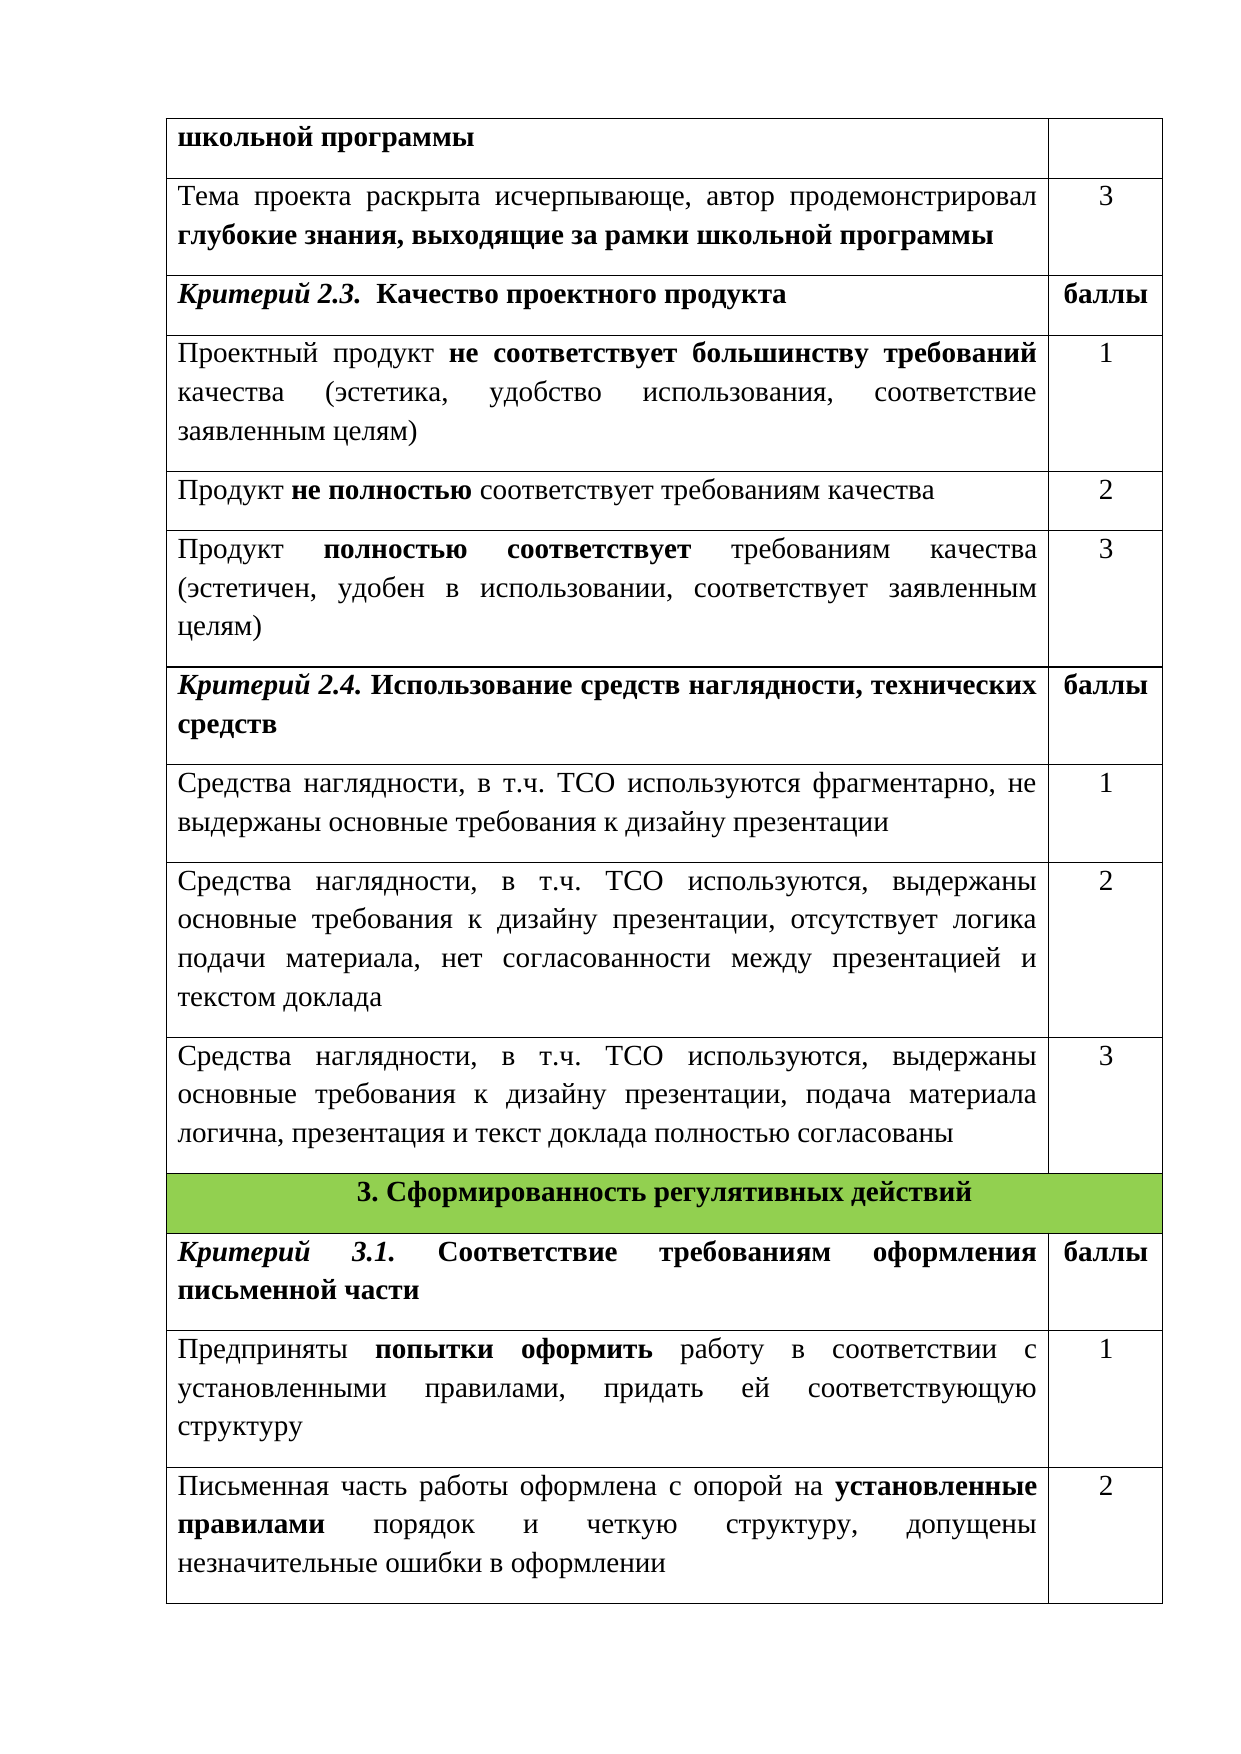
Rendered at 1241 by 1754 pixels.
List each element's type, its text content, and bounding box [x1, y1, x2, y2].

table_cell 3 [1049, 1038, 1162, 1173]
table_cell Критерий 2.3. Качество проектного продукта [167, 276, 1048, 334]
table_cell Предприняты попытки оформить работу в соответствии с установленными правилами, придать ей соответствующую структуру [167, 1331, 1048, 1467]
table_cell Проектный продукт не соответствует большинству требований качества (эстетика, удобство использования, соответствие заявленным целям) [167, 336, 1048, 471]
table_cell 3. Сформированность регулятивных действий [167, 1174, 1162, 1233]
table_cell Критерий 3.1. Соответствие требованиям оформления письменной части [167, 1234, 1048, 1330]
table_cell Средства наглядности, в т.ч. ТСО используются, выдержаны основные требования к дизайну презентации, отсутствует логика подачи материала, нет согласованности между презентацией и текстом доклада [167, 863, 1048, 1037]
table_cell 1 [1049, 336, 1162, 471]
table_cell 2 [1049, 119, 1162, 177]
table_cell баллы [1049, 276, 1162, 334]
table_cell Продукт не полностью соответствует требованиям качества [167, 472, 1048, 530]
table_cell Средства наглядности, в т.ч. ТСО используются фрагментарно, не выдержаны основные требования к дизайну презентации [167, 765, 1048, 862]
table_cell Тема проекта раскрыта исчерпывающе, автор продемонстрировал глубокие знания, выходящие за рамки школьной программы [167, 179, 1048, 275]
table_cell Средства наглядности, в т.ч. ТСО используются, выдержаны основные требования к дизайну презентации, подача материала логична, презентация и текст доклада полностью согласованы [167, 1038, 1048, 1173]
table_cell 2 [1049, 1468, 1162, 1603]
table_cell Критерий 2.4. Использование средств наглядности, технических средств [167, 668, 1048, 764]
table_cell Письменная часть работы оформлена с опорой на установленные правилами порядок и четкую структуру, допущены незначительные ошибки в оформлении [167, 1468, 1048, 1603]
table_cell баллы [1049, 668, 1162, 764]
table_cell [167, 119, 1048, 177]
table_cell баллы [1049, 1234, 1162, 1330]
table_cell Продукт полностью соответствует требованиям качества (эстетичен, удобен в использовании, соответствует заявленным целям) [167, 531, 1048, 666]
table_cell 2 [1049, 863, 1162, 1037]
table_cell 2 [1049, 472, 1162, 530]
table_cell 3 [1049, 179, 1162, 275]
table_cell 3 [1049, 531, 1162, 666]
table_cell 1 [1049, 765, 1162, 862]
table_cell 1 [1049, 1331, 1162, 1467]
